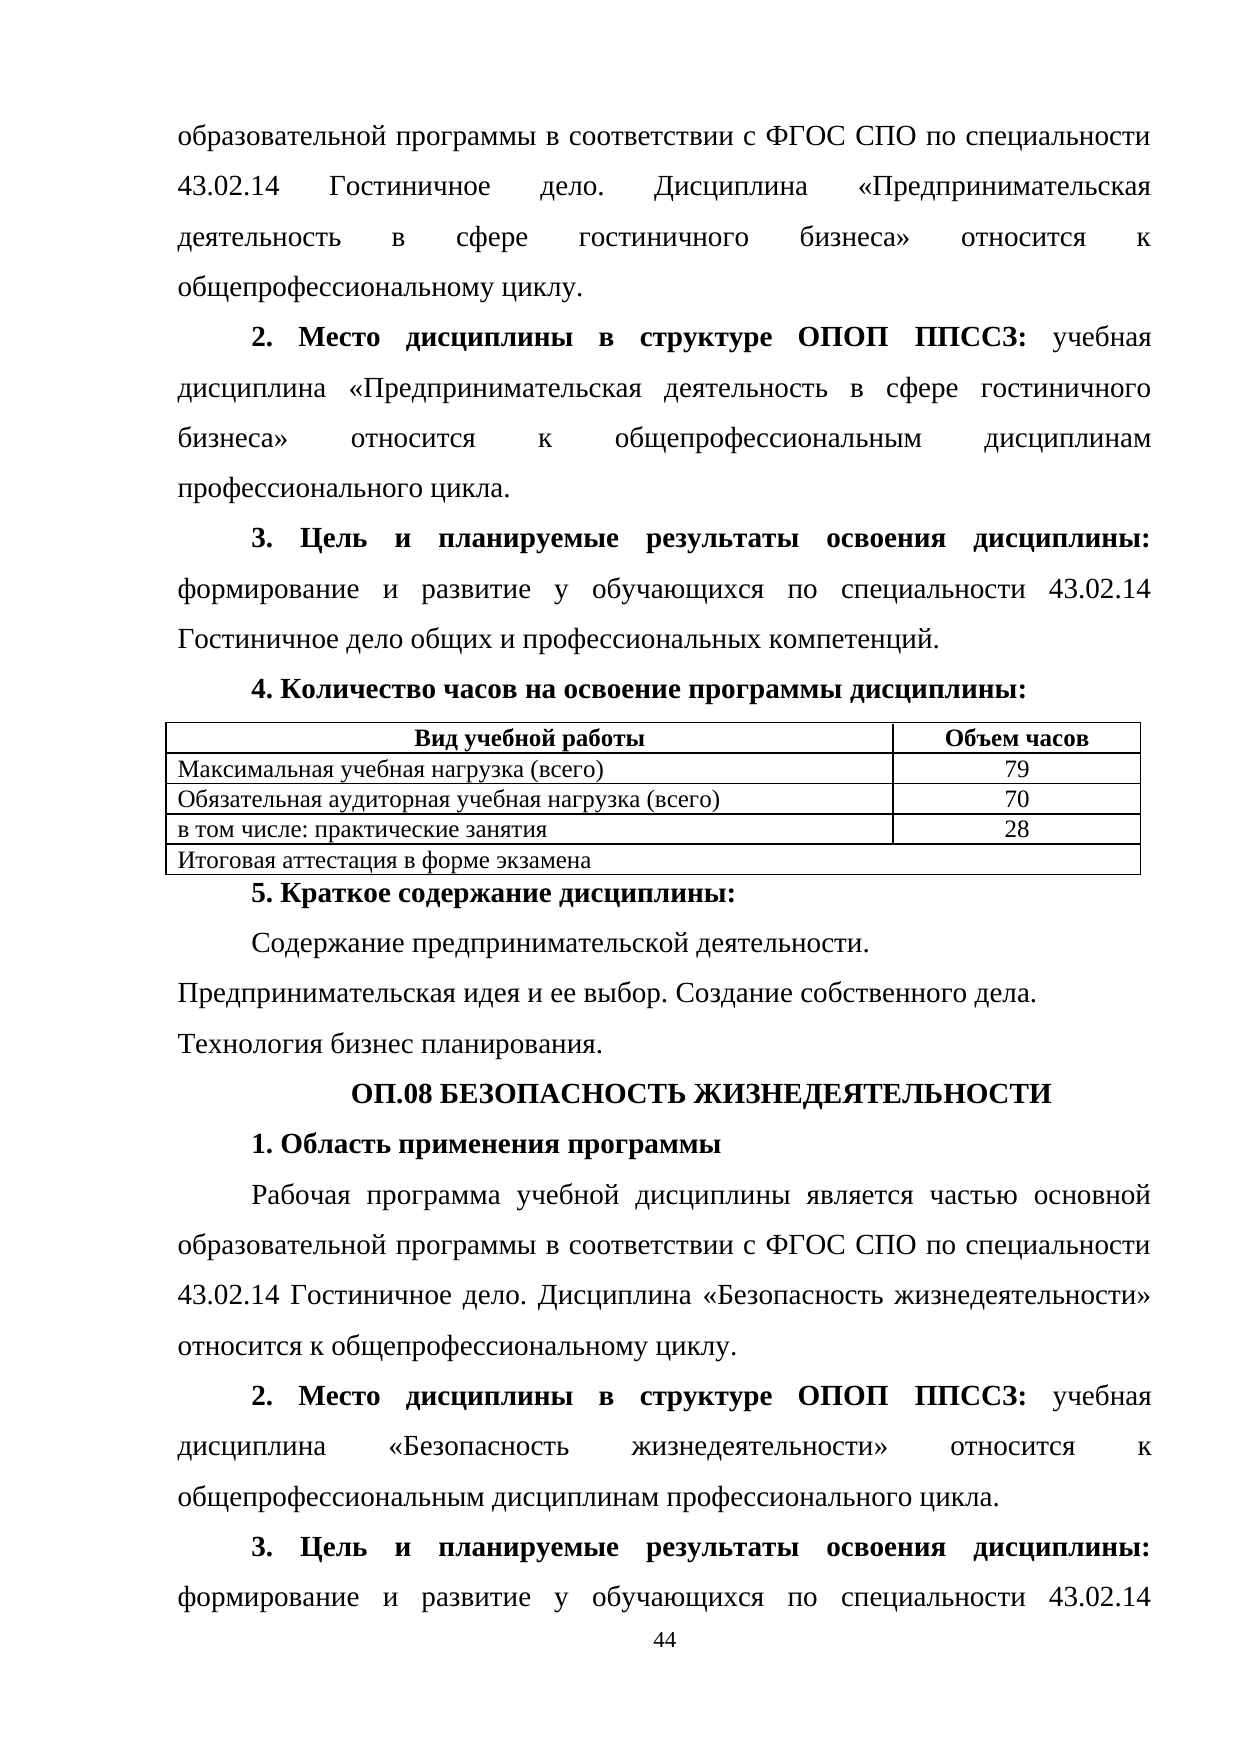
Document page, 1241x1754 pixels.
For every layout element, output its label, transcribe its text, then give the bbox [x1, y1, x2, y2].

subtitle 4. Количество часов на освоение программы дисциплины: [177, 672, 1152, 705]
table_cell 70 [894, 784, 1140, 813]
subtitle 2. Место дисциплины в структуре ОПОП ППССЗ: учебная дисциплина «Предпринимательская деятельность в сфере гостиничного бизнеса» относится к общепрофессиональным дисциплинам профессионального цикла. [177, 319, 1152, 504]
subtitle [177, 1529, 1152, 1613]
subtitle 2. Место дисциплины в структуре ОПОП ППССЗ: учебная дисциплина «Безопасность жизнедеятельности» относится к общепрофессиональным дисциплинам профессионального цикла. [177, 1378, 1152, 1512]
table_cell 79 [894, 754, 1140, 782]
table_header Вид учебной работы [167, 723, 893, 752]
table_cell 28 [894, 815, 1140, 843]
text Рабочая программа учебной дисциплины является частью основной образовательной программы в соответствии с ФГОС СПО по специальности 43.02.14 Гостиничное дело. Дисциплина «Безопасность жизнедеятельности» относится к общепрофессиональному циклу. [177, 1177, 1152, 1361]
table_cell Итоговая аттестация в форме экзамена [167, 845, 1140, 873]
table_cell в том числе: практические занятия [167, 815, 892, 843]
table_cell Обязательная аудиторная учебная нагрузка (всего) [167, 784, 892, 813]
text 1. Область применения программы [177, 1127, 1152, 1160]
text 5. Краткое содержание дисциплины: [177, 875, 1152, 908]
table_cell Максимальная учебная нагрузка (всего) [167, 754, 892, 782]
text Содержание предпринимательской деятельности. Предпринимательская идея и ее выбор. Создание собственного дела. Технология бизнес планирования. [177, 925, 1152, 1059]
table_header Объем часов [894, 723, 1140, 752]
subtitle ОП.08 БЕЗОПАСНОСТЬ ЖИЗНЕДЕЯТЕЛЬНОСТИ [177, 1076, 1152, 1110]
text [177, 118, 1152, 303]
